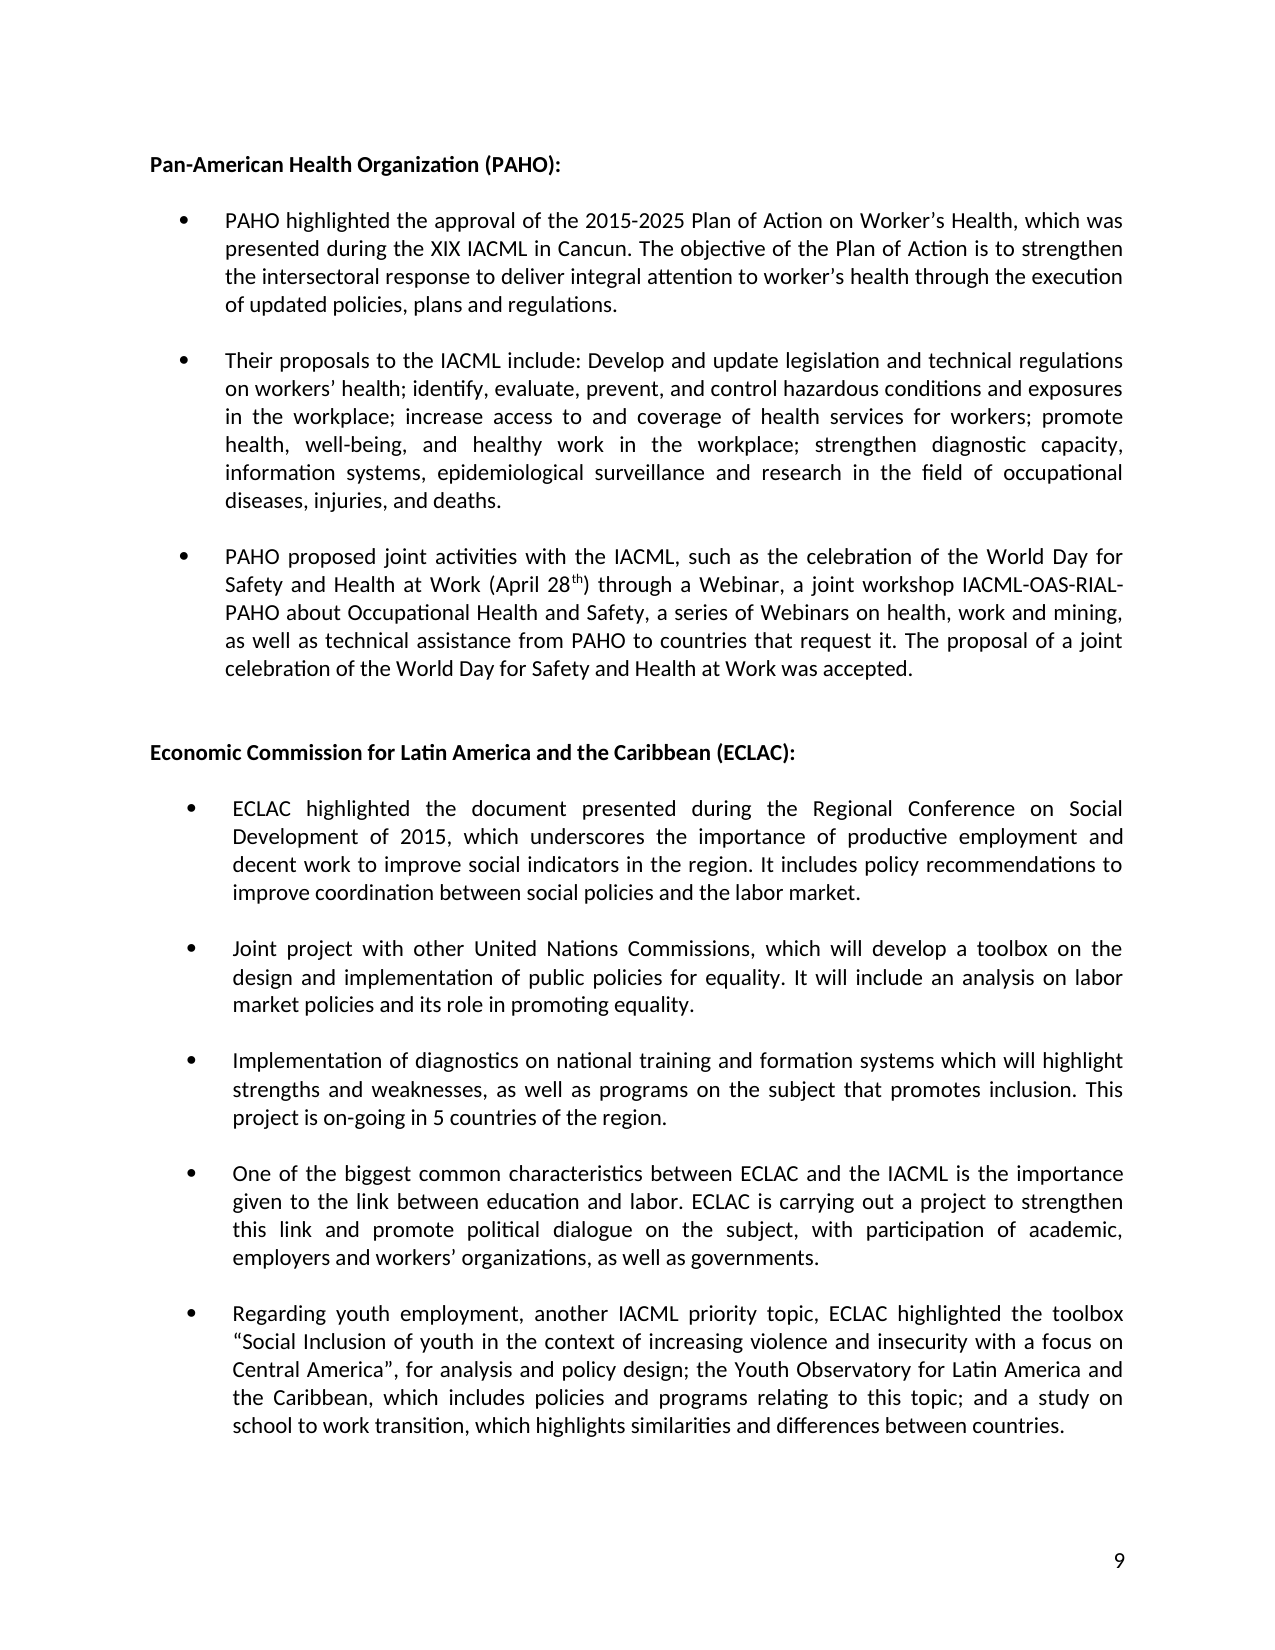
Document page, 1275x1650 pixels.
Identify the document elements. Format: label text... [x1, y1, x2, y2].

list PAHO proposed joint activities with the IACML, such as the celebration of the World Day for Safety and Health at Work (April 28th) through a Webinar, a joint workshop IACML-OAS-RIAL-PAHO about Occupational Health and Safety, a series of Webinars on health, work and mining, as well as technical assistance from PAHO to countries that request it. The proposal of a joint celebration of the World Day for Safety and Health at Work was accepted. [180, 542, 1125, 682]
list Regarding youth employment, another IACML priority topic, ECLAC highlighted the toolbox “Social Inclusion of youth in the context of increasing violence and insecurity with a focus on Central America”, for analysis and policy design; the Youth Observatory for Latin America and the Caribbean, which includes policies and programs relating to this topic; and a study on school to work transition, which highlights similarities and differences between countries. [187, 1299, 1125, 1439]
list ECLAC highlighted the document presented during the Regional Conference on Social Development of 2015, which underscores the importance of productive employment and decent work to improve social indicators in the region. It includes policy recommendations to improve coordination between social policies and the labor market. [187, 794, 1125, 907]
text Pan-American Health Organization (PAHO): [150, 150, 1125, 178]
list Their proposals to the IACML include: Develop and update legislation and technical regulations on workers’ health; identify, evaluate, prevent, and control hazardous conditions and exposures in the workplace; increase access to and coverage of health services for workers; promote health, well-being, and healthy work in the workplace; strengthen diagnostic capacity, information systems, epidemiological surveillance and research in the field of occupational diseases, injuries, and deaths. [180, 346, 1125, 514]
text Economic Commission for Latin America and the Caribbean (ECLAC): [150, 738, 1125, 766]
list Implementation of diagnostics on national training and formation systems which will highlight strengths and weaknesses, as well as programs on the subject that promotes inclusion. This project is on-going in 5 countries of the region. [187, 1047, 1125, 1131]
list Joint project with other United Nations Commissions, which will develop a toolbox on the design and implementation of public policies for equality. It will include an analysis on labor market policies and its role in promoting equality. [187, 934, 1125, 1019]
list One of the biggest common characteristics between ECLAC and the IACML is the importance given to the link between education and labor. ECLAC is carrying out a project to strengthen this link and promote political dialogue on the subject, with participation of academic, employers and workers’ organizations, as well as governments. [187, 1159, 1125, 1271]
list PAHO highlighted the approval of the 2015-2025 Plan of Action on Worker’s Health, which was presented during the XIX IACML in Cancun. The objective of the Plan of Action is to strengthen the intersectoral response to deliver integral attention to worker’s health through the execution of updated policies, plans and regulations. [180, 206, 1125, 318]
